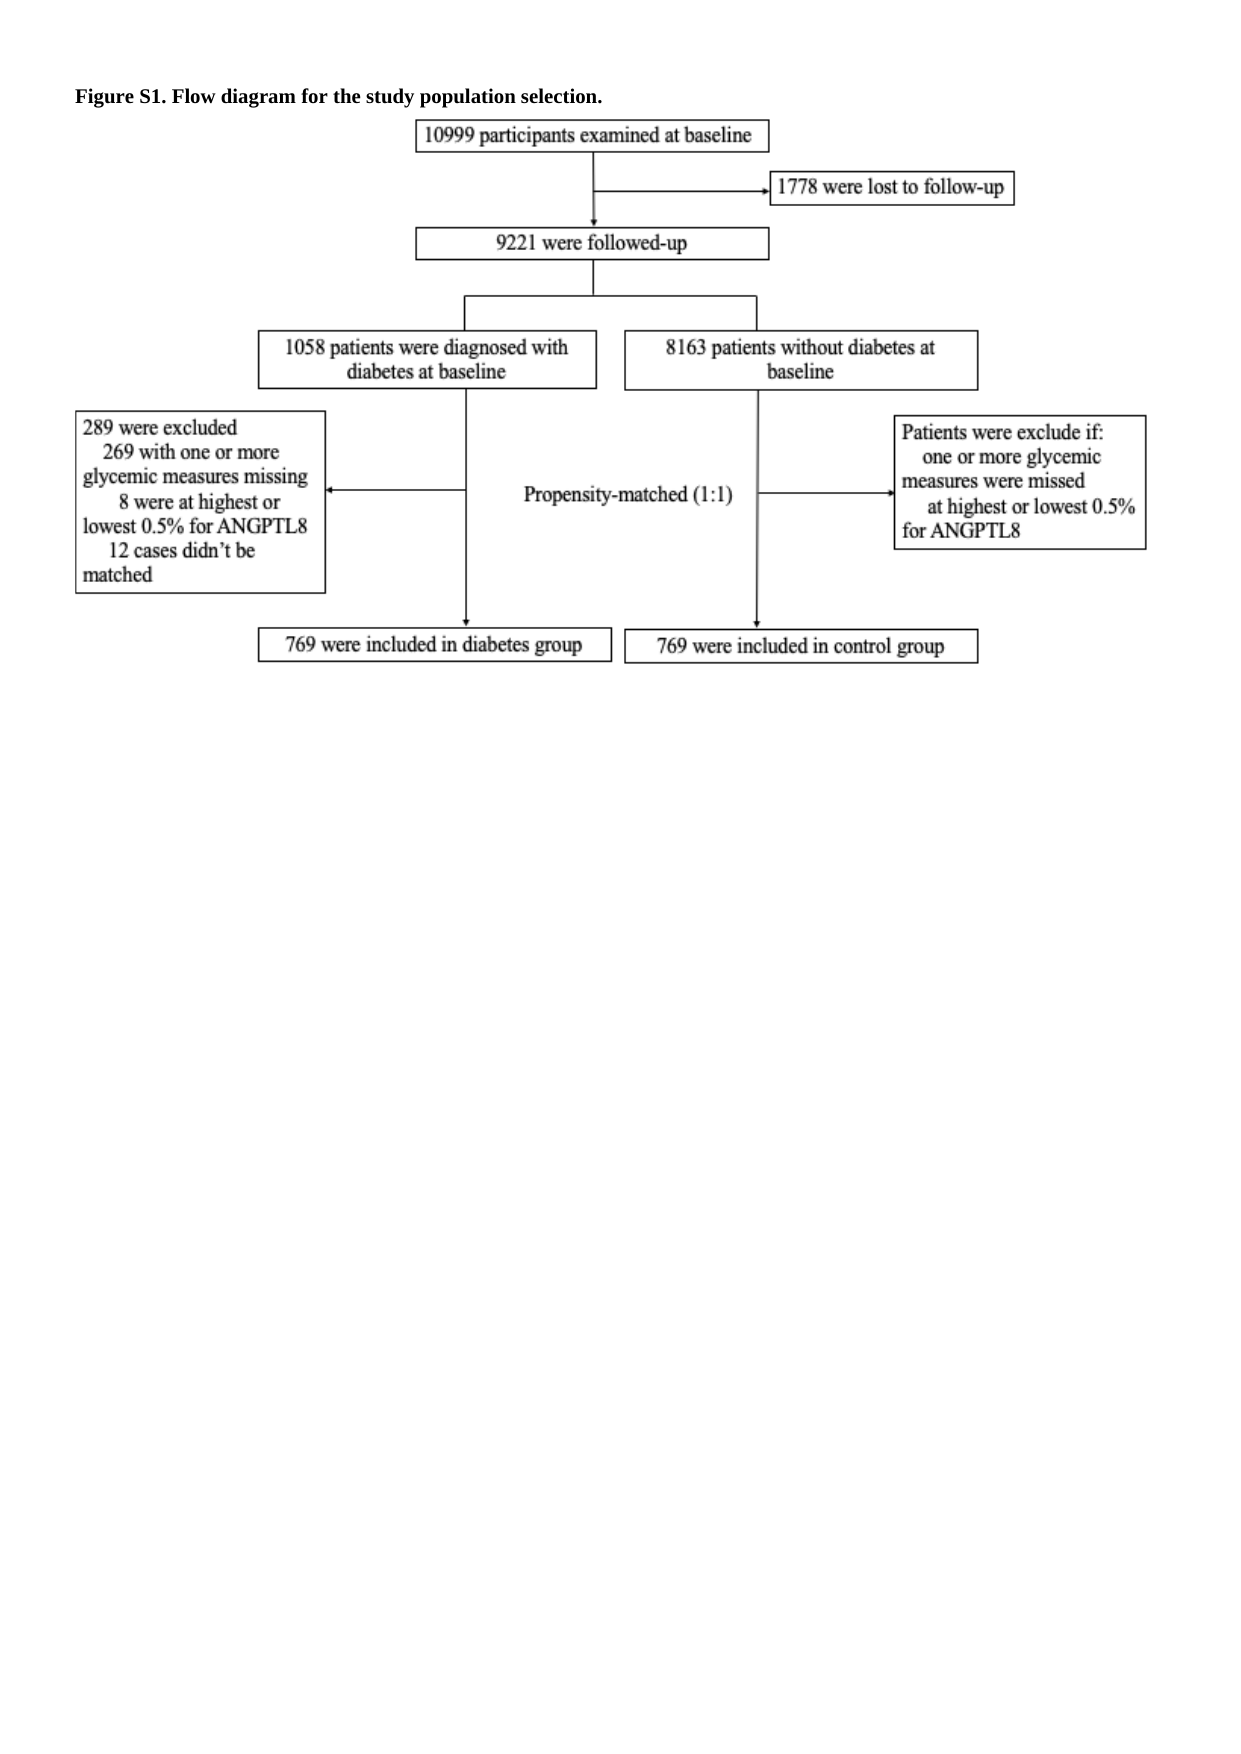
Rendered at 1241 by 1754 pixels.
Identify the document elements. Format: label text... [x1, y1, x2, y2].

picture [75, 112, 1165, 726]
text Figure S1. Flow diagram for the study population selection. [75, 79, 1165, 112]
